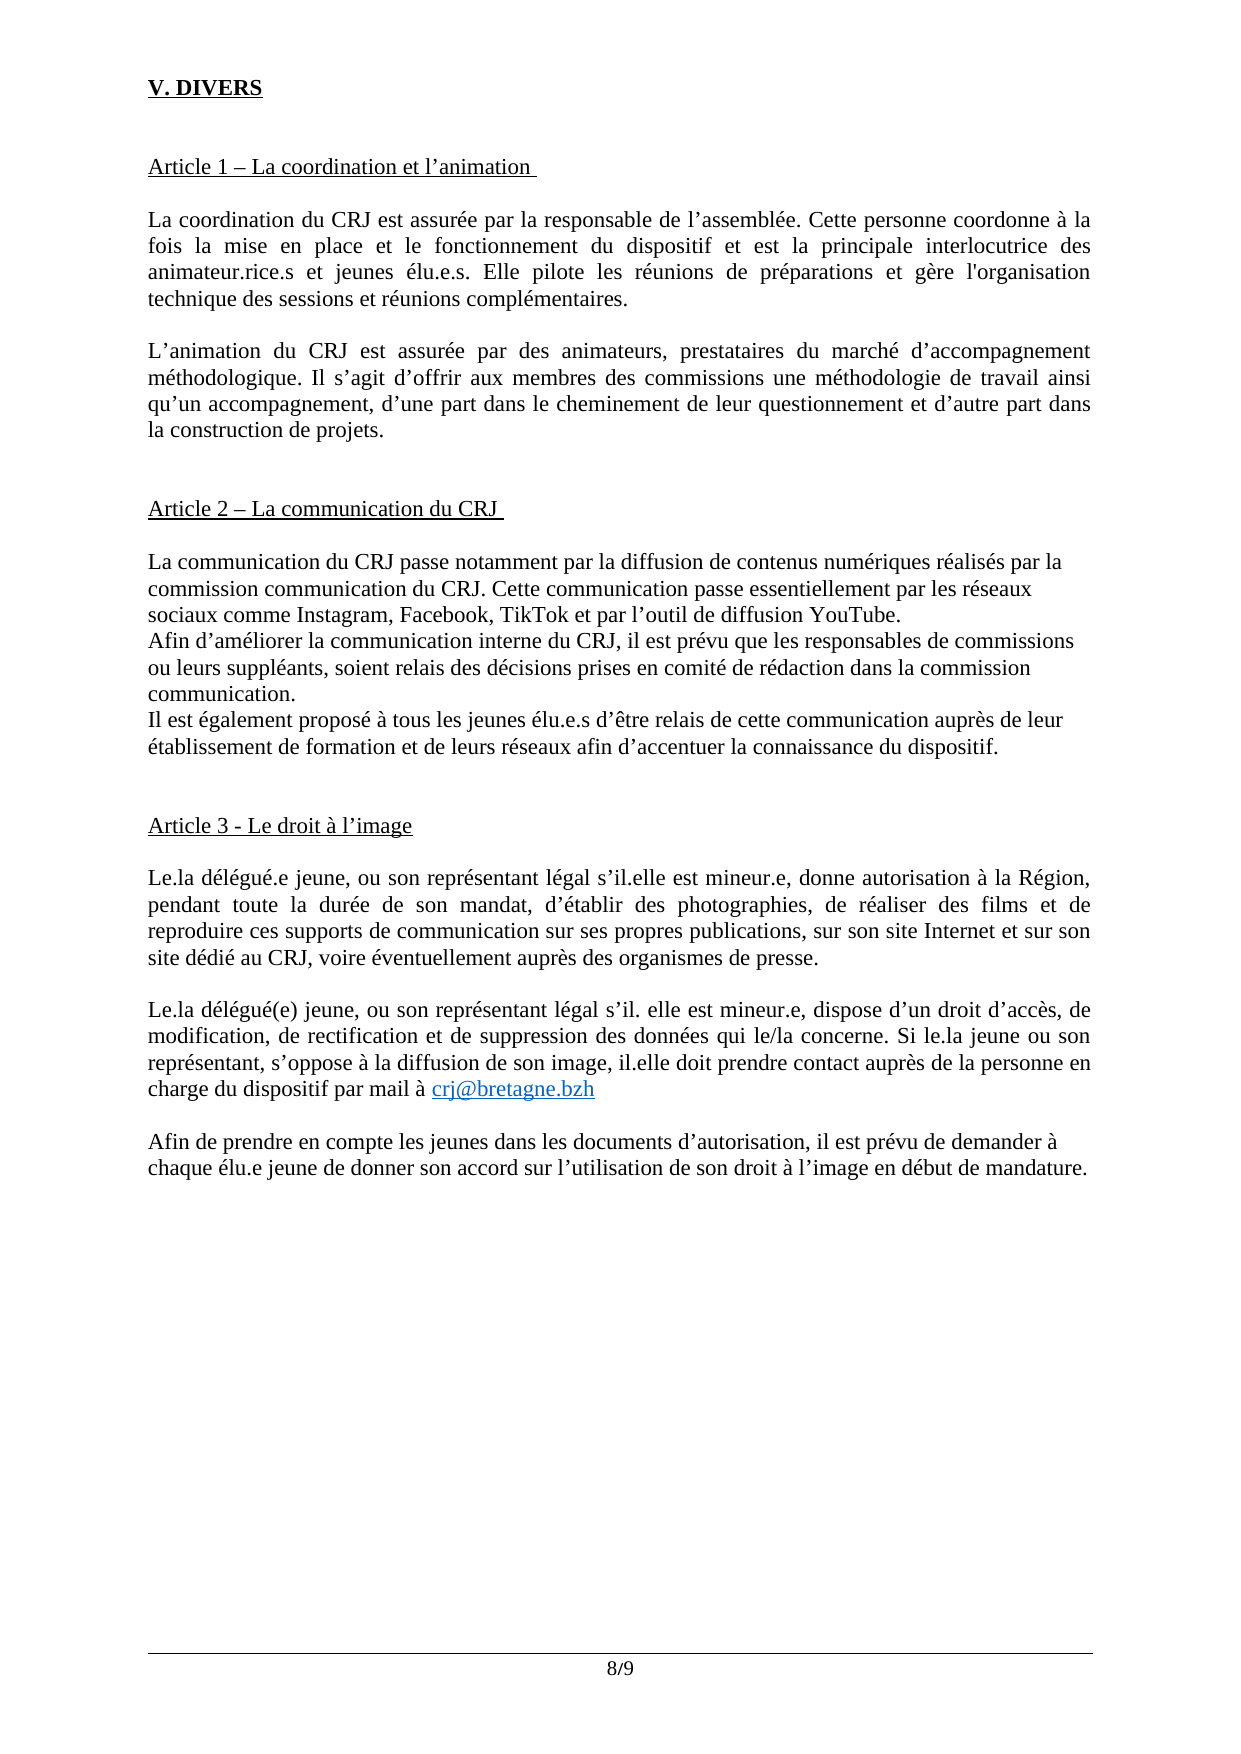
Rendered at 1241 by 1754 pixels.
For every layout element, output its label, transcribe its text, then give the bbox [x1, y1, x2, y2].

text Le.la délégué.e jeune, ou son représentant légal s’il.elle est mineur.e, donne autorisation à la Région, pendant toute la durée de son mandat, d’établir des photographies, de réaliser des films et de reproduire ces supports de communication sur ses propres publications, sur son site Internet et sur son site dédié au CRJ, voire éventuellement auprès des organismes de presse. [148, 864, 1093, 970]
text Afin d’améliorer la communication interne du CRJ, il est prévu que les responsables de commissions ou leurs suppléants, soient relais des décisions prises en comité de rédaction dans la commission communication. [148, 627, 1093, 706]
text La coordination du CRJ est assurée par la responsable de l’assemblée. Cette personne coordonne à la fois la mise en place et le fonctionnement du dispositif et est la principale interlocutrice des animateur.rice.s et jeunes élu.e.s. Elle pilote les réunions de préparations et gère l'organisation technique des sessions et réunions complémentaires. [148, 206, 1093, 311]
text L’animation du CRJ est assurée par des animateurs, prestataires du marché d’accompagnement méthodologique. Il s’agit d’offrir aux membres des commissions une méthodologie de travail ainsi qu’un accompagnement, d’une part dans le cheminement de leur questionnement et d’autre part dans la construction de projets. [148, 337, 1093, 443]
text Article 2 – La communication du CRJ [148, 496, 1093, 522]
text Afin de prendre en compte les jeunes dans les documents d’autorisation, il est prévu de demander à chaque élu.e jeune de donner son accord sur l’utilisation de son droit à l’image en début de mandature. [148, 1128, 1093, 1181]
text Il est également proposé à tous les jeunes élu.e.s d’être relais de cette communication auprès de leur établissement de formation et de leurs réseaux afin d’accentuer la connaissance du dispositif. [148, 706, 1093, 759]
text V. DIVERS [148, 74, 1093, 100]
text Le.la délégué(e) jeune, ou son représentant légal s’il. elle est mineur.e, dispose d’un droit d’accès, de modification, de rectification et de suppression des données qui le/la concerne. Si le.la jeune ou son représentant, s’oppose à la diffusion de son image, il.elle doit prendre contact auprès de la personne en charge du dispositif par mail à crj@bretagne.bzh [148, 996, 1093, 1102]
text La communication du CRJ passe notamment par la diffusion de contenus numériques réalisés par la commission communication du CRJ. Cette communication passe essentiellement par les réseaux sociaux comme Instagram, Facebook, TikTok et par l’outil de diffusion YouTube. [148, 548, 1093, 627]
text Article 1 – La coordination et l’animation [148, 153, 1093, 179]
text Article 3 - Le droit à l’image [148, 812, 1093, 838]
